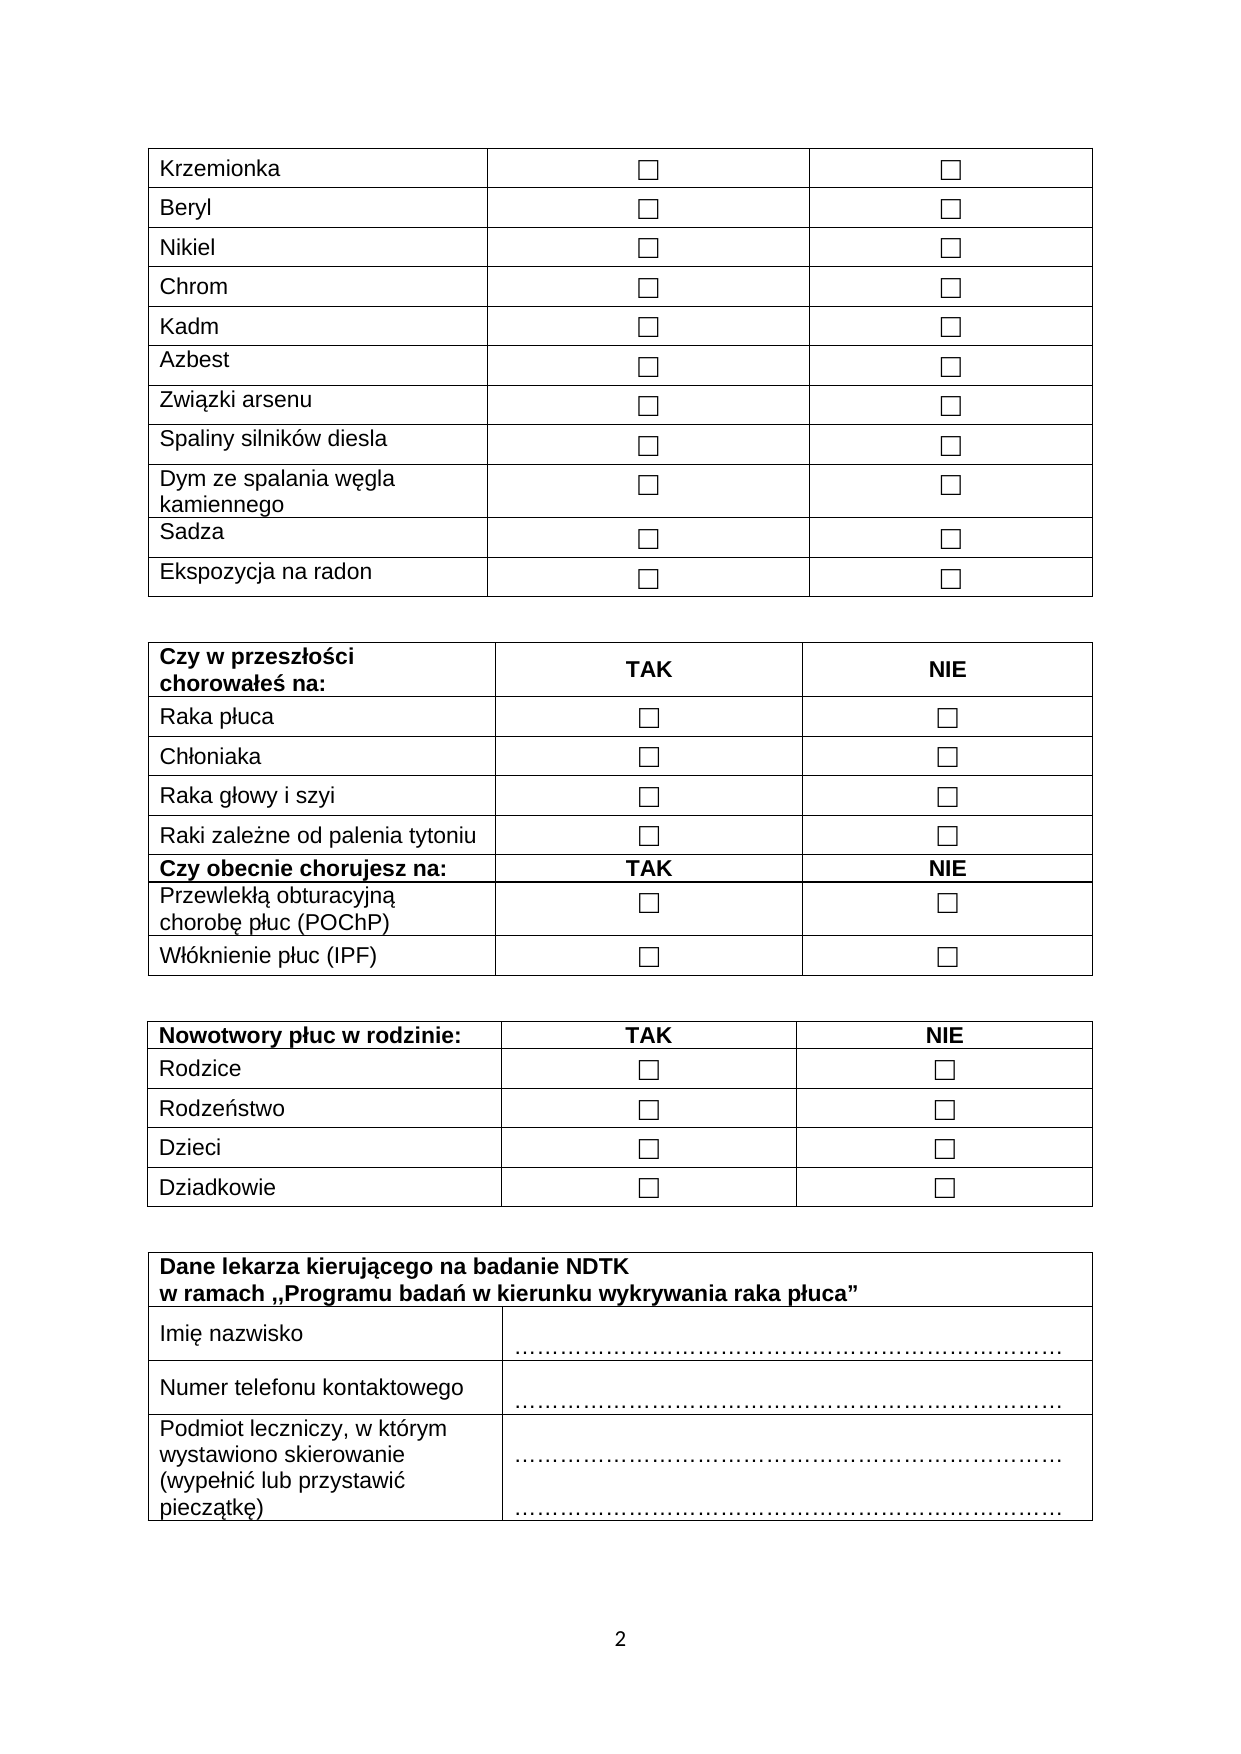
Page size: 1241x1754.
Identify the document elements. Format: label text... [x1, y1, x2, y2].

table_cell Chrom [149, 267, 487, 306]
table_cell □ [810, 307, 1092, 345]
table_cell □ [502, 1089, 796, 1127]
table_cell Nikiel [149, 228, 487, 266]
table_cell Spaliny silników diesla [149, 425, 487, 463]
table_cell □ [488, 149, 809, 187]
table_cell □ [797, 1049, 1092, 1088]
table_cell Ekspozycja na radon [149, 558, 487, 596]
table_cell Związki arsenu [149, 386, 487, 424]
table_cell Dzieci [148, 1128, 501, 1167]
table_header TAK [502, 1022, 796, 1048]
table_cell □ [496, 776, 802, 814]
table_cell □ [810, 386, 1092, 424]
table_cell □ [488, 425, 809, 463]
table_cell □ [803, 816, 1092, 854]
table_cell Chłoniaka [149, 737, 495, 775]
table_cell □ [810, 346, 1092, 384]
table_cell Imię nazwisko [149, 1307, 502, 1360]
table_cell Włóknienie płuc (IPF) [149, 936, 495, 974]
table_cell Rodzeństwo [148, 1089, 501, 1127]
table_cell □ [502, 1049, 796, 1088]
table_cell □ [797, 1089, 1092, 1127]
table_cell □ [810, 558, 1092, 596]
table_cell □ [496, 883, 802, 935]
table_cell ……………………………………………………………… [503, 1307, 1092, 1360]
table_cell Dziadkowie [148, 1168, 501, 1206]
table_cell ……………………………………………………………… [503, 1361, 1092, 1413]
table_header Nowotwory płuc w rodzinie: [148, 1022, 501, 1048]
table_cell □ [810, 425, 1092, 463]
table_cell □ [803, 936, 1092, 974]
table_cell □ [488, 307, 809, 345]
table_cell Krzemionka [149, 149, 487, 187]
table_cell □ [810, 518, 1092, 557]
table_cell □ [810, 149, 1092, 187]
table_header Czy w przeszłości chorowałeś na: [149, 643, 495, 696]
table_cell □ [488, 228, 809, 266]
table_cell Beryl [149, 188, 487, 227]
table_cell □ [803, 697, 1092, 736]
table_cell □ [803, 737, 1092, 775]
table_cell □ [810, 228, 1092, 266]
table_cell □ [496, 697, 802, 736]
table_cell □ [810, 267, 1092, 306]
table_cell Przewlekłą obturacyjną chorobę płuc (POChP) [149, 883, 495, 935]
table_cell □ [797, 1128, 1092, 1167]
table_cell □ [803, 776, 1092, 814]
table_cell ……………………………………………………………… ……………………………………………………………… [503, 1415, 1092, 1520]
table_cell □ [810, 188, 1092, 227]
table_cell Rodzice [148, 1049, 501, 1088]
table_cell Czy obecnie chorujesz na: [149, 855, 495, 881]
table_cell Kadm [149, 307, 487, 345]
table_header TAK [496, 643, 802, 696]
table_cell Azbest [149, 346, 487, 384]
table_cell □ [496, 936, 802, 974]
table_header Dane lekarza kierującego na badanie NDTK w ramach ,,Programu badań w kierunku wykrywania raka płuca” [149, 1253, 1092, 1306]
table_cell □ [488, 558, 809, 596]
table_header NIE [803, 643, 1092, 696]
table_cell Dym ze spalania węgla kamiennego [149, 465, 487, 517]
table_cell Raka głowy i szyi [149, 776, 495, 814]
table_cell □ [488, 267, 809, 306]
table_cell Podmiot leczniczy, w którym wystawiono skierowanie (wypełnić lub przystawić pieczątkę) [149, 1415, 502, 1520]
table_header NIE [797, 1022, 1092, 1048]
table_cell □ [488, 465, 809, 517]
table_cell □ [810, 465, 1092, 517]
table_cell □ [797, 1168, 1092, 1206]
table_cell □ [488, 386, 809, 424]
table_cell □ [488, 518, 809, 557]
table_cell □ [803, 883, 1092, 935]
table_cell TAK [496, 855, 802, 881]
table_cell □ [496, 737, 802, 775]
table_cell □ [496, 816, 802, 854]
table_cell NIE [803, 855, 1092, 881]
table_cell □ [488, 188, 809, 227]
table_cell Sadza [149, 518, 487, 557]
table_cell Raka płuca [149, 697, 495, 736]
table_cell Raki zależne od palenia tytoniu [149, 816, 495, 854]
table_cell Numer telefonu kontaktowego [149, 1361, 502, 1413]
table_cell □ [488, 346, 809, 384]
table_cell □ [502, 1168, 796, 1206]
table_cell □ [502, 1128, 796, 1167]
